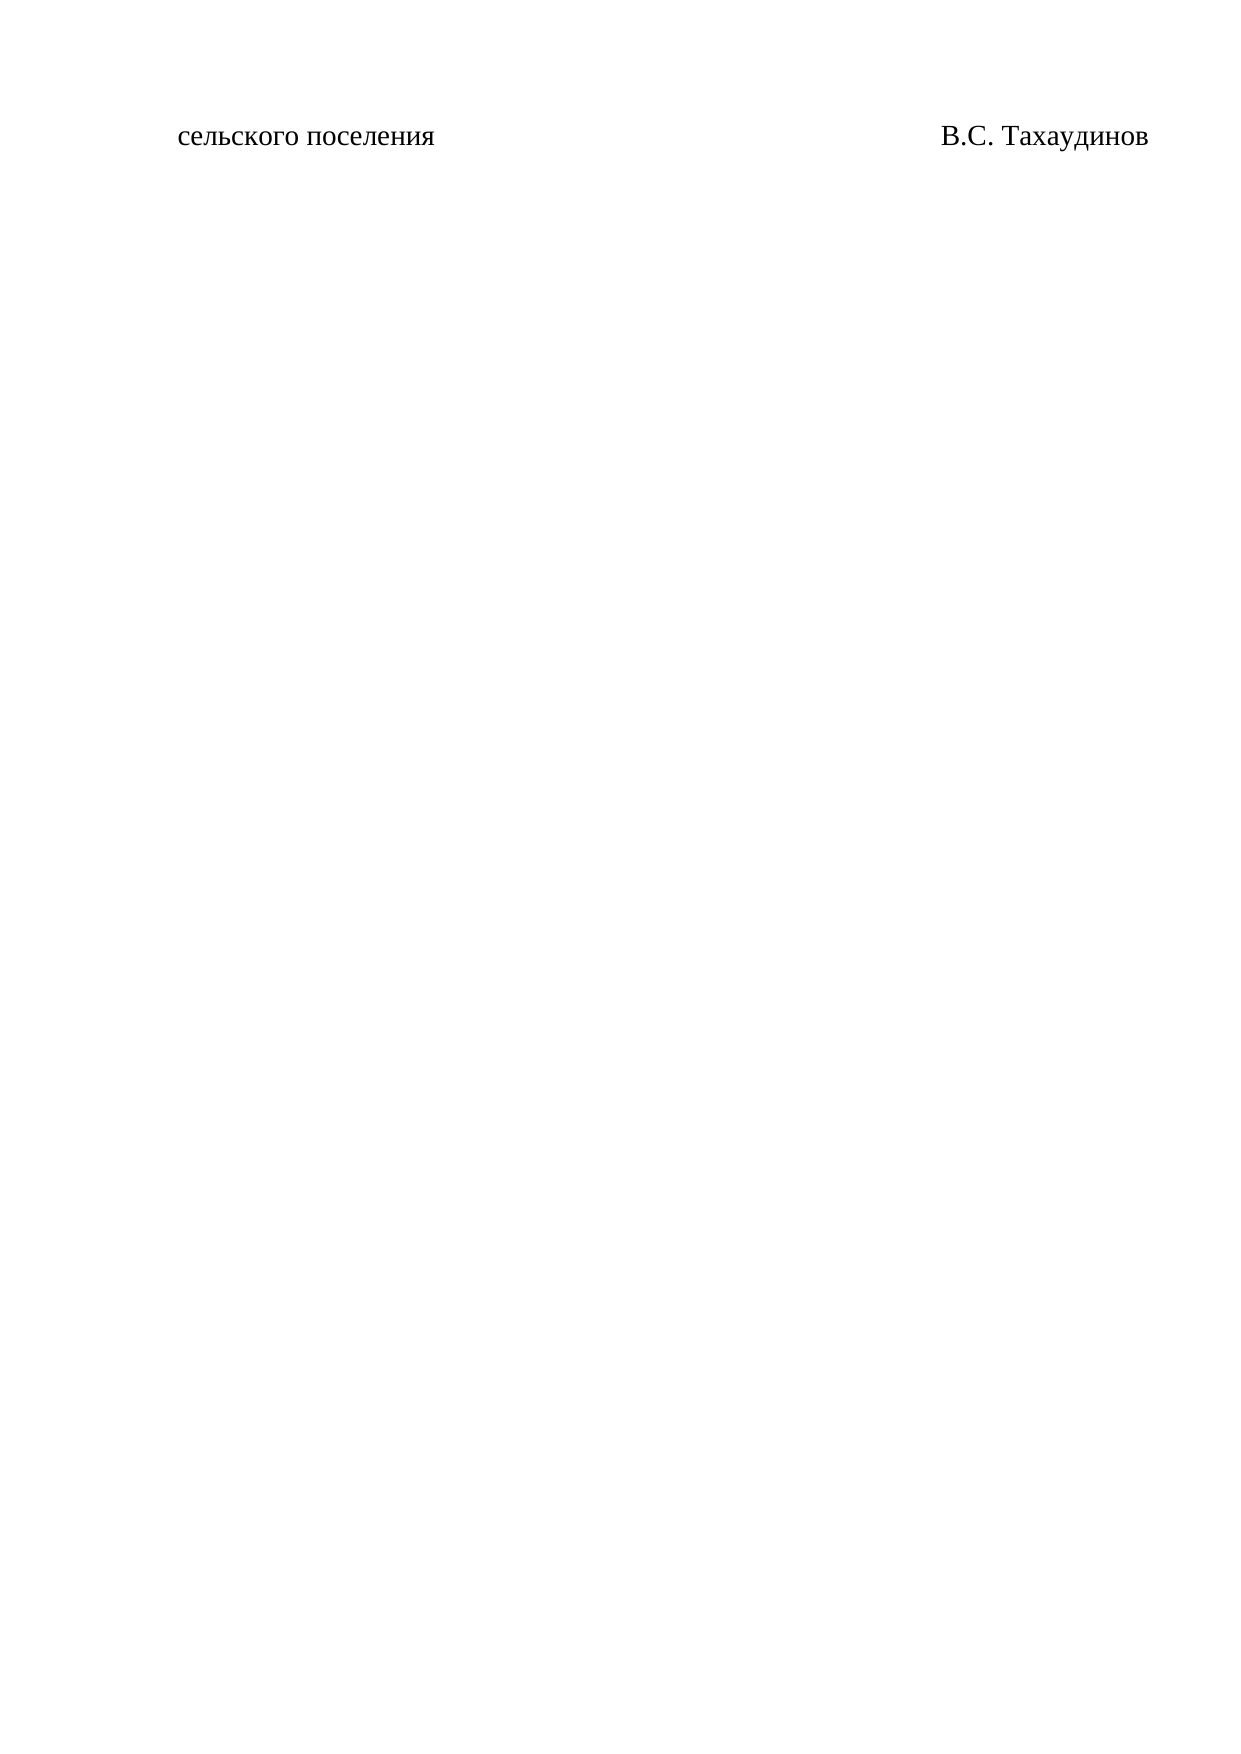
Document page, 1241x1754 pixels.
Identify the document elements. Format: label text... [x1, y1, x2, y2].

text сельского поселения В.С. Тахаудинов [177, 118, 1152, 152]
